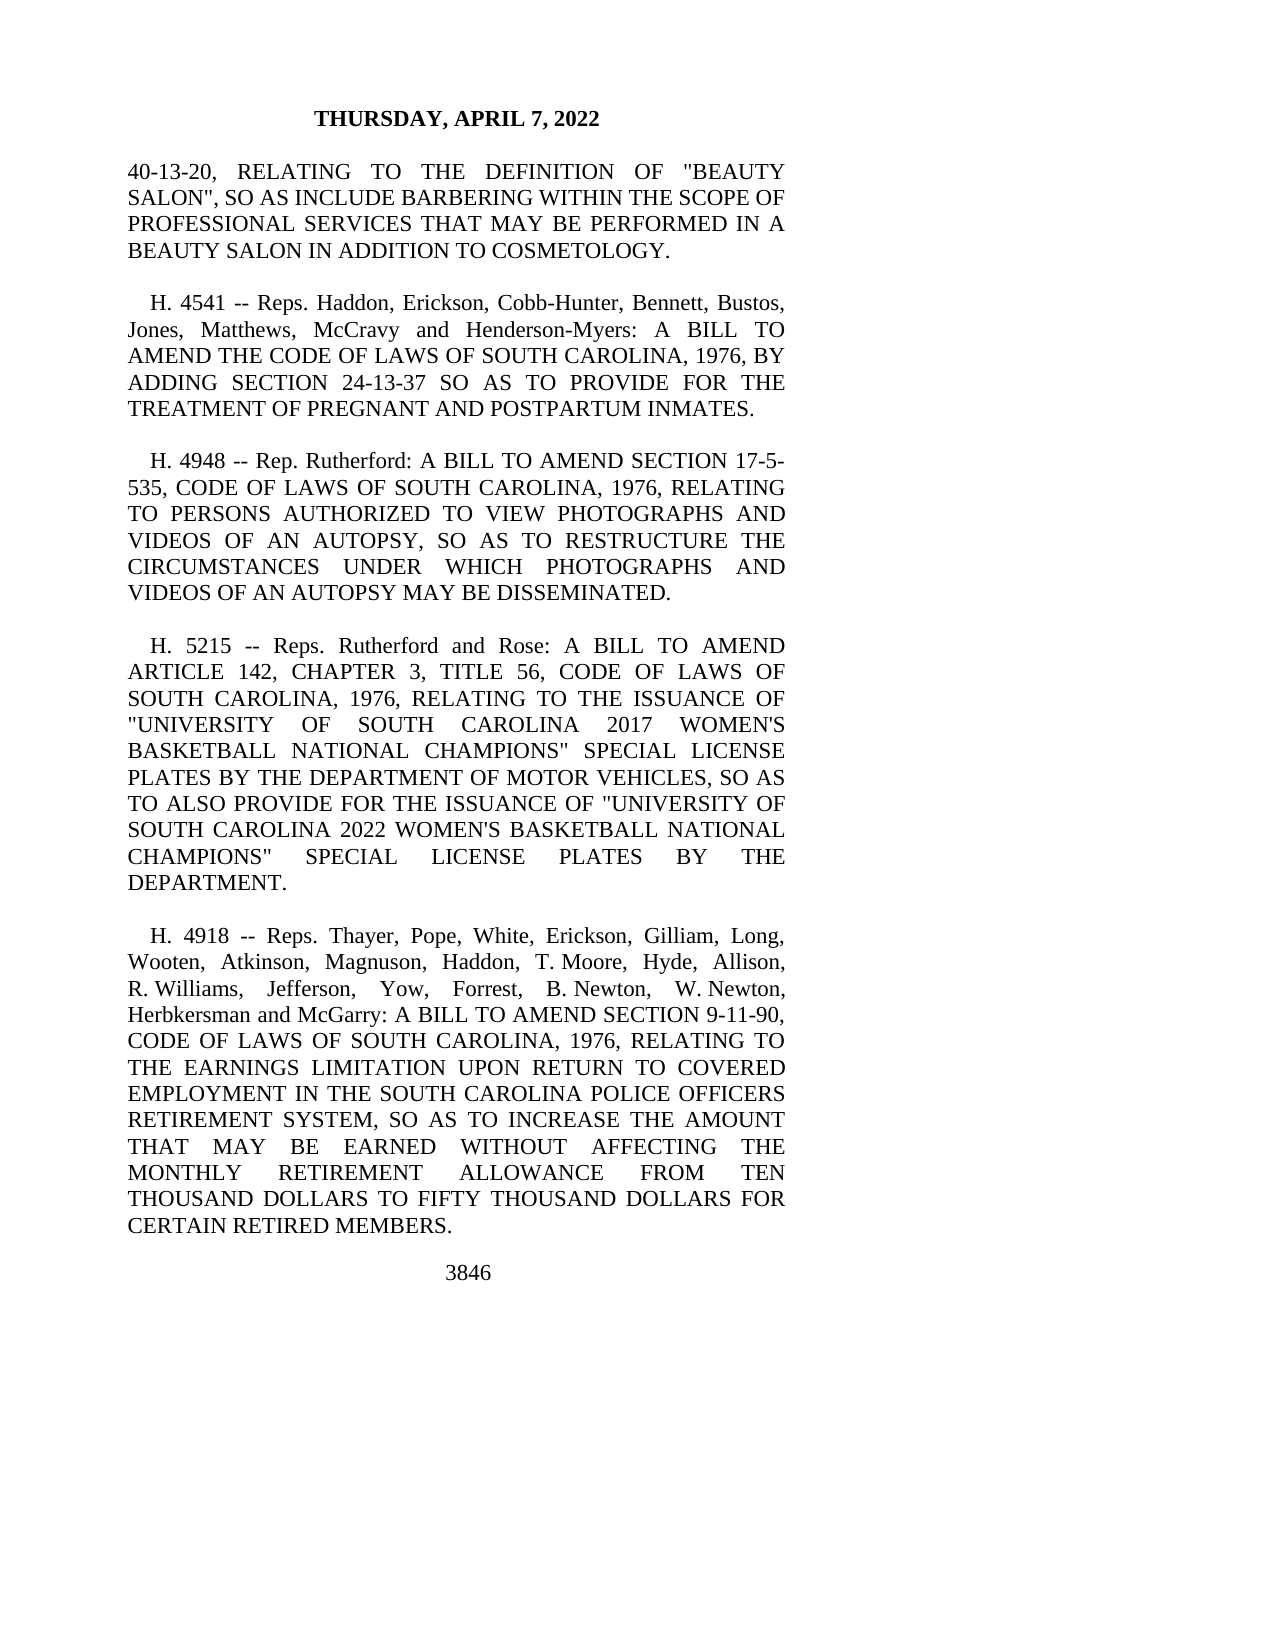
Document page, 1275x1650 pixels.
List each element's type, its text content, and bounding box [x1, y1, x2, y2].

text H. 4918 -- Reps. Thayer, Pope, White, Erickson, Gilliam, Long, Wooten, Atkinson, Magnuson, Haddon, T. Moore, Hyde, Allison, R. Williams, Jefferson, Yow, Forrest, B. Newton, W. Newton, Herbkersman and McGarry: A BILL TO AMEND SECTION 9-11-90, CODE OF LAWS OF SOUTH CAROLINA, 1976, RELATING TO THE EARNINGS LIMITATION UPON RETURN TO COVERED EMPLOYMENT IN THE SOUTH CAROLINA POLICE OFFICERS RETIREMENT SYSTEM, SO AS TO INCREASE THE AMOUNT THAT MAY BE EARNED WITHOUT AFFECTING THE MONTHLY RETIREMENT ALLOWANCE FROM TEN THOUSAND DOLLARS TO FIFTY THOUSAND DOLLARS FOR CERTAIN RETIRED MEMBERS. [127, 922, 786, 1238]
text H. 4541 -- Reps. Haddon, Erickson, Cobb-Hunter, Bennett, Bustos, Jones, Matthews, McCravy and Henderson-Myers: A BILL TO AMEND THE CODE OF LAWS OF SOUTH CAROLINA, 1976, BY ADDING SECTION 24-13-37 SO AS TO PROVIDE FOR THE TREATMENT OF PREGNANT AND POSTPARTUM INMATES. [127, 289, 786, 421]
text H. 5215 -- Reps. Rutherford and Rose: A BILL TO AMEND ARTICLE 142, CHAPTER 3, TITLE 56, CODE OF LAWS OF SOUTH CAROLINA, 1976, RELATING TO THE ISSUANCE OF "UNIVERSITY OF SOUTH CAROLINA 2017 WOMEN'S BASKETBALL NATIONAL CHAMPIONS" SPECIAL LICENSE PLATES BY THE DEPARTMENT OF MOTOR VEHICLES, SO AS TO ALSO PROVIDE FOR THE ISSUANCE OF "UNIVERSITY OF SOUTH CAROLINA 2022 WOMEN'S BASKETBALL NATIONAL CHAMPIONS" SPECIAL LICENSE PLATES BY THE DEPARTMENT. [127, 632, 786, 896]
text H. 4948 -- Rep. Rutherford: A BILL TO AMEND SECTION 17-5-535, CODE OF LAWS OF SOUTH CAROLINA, 1976, RELATING TO PERSONS AUTHORIZED TO VIEW PHOTOGRAPHS AND VIDEOS OF AN AUTOPSY, SO AS TO RESTRUCTURE THE CIRCUMSTANCES UNDER WHICH PHOTOGRAPHS AND VIDEOS OF AN AUTOPSY MAY BE DISSEMINATED. [127, 448, 786, 606]
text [127, 158, 786, 263]
